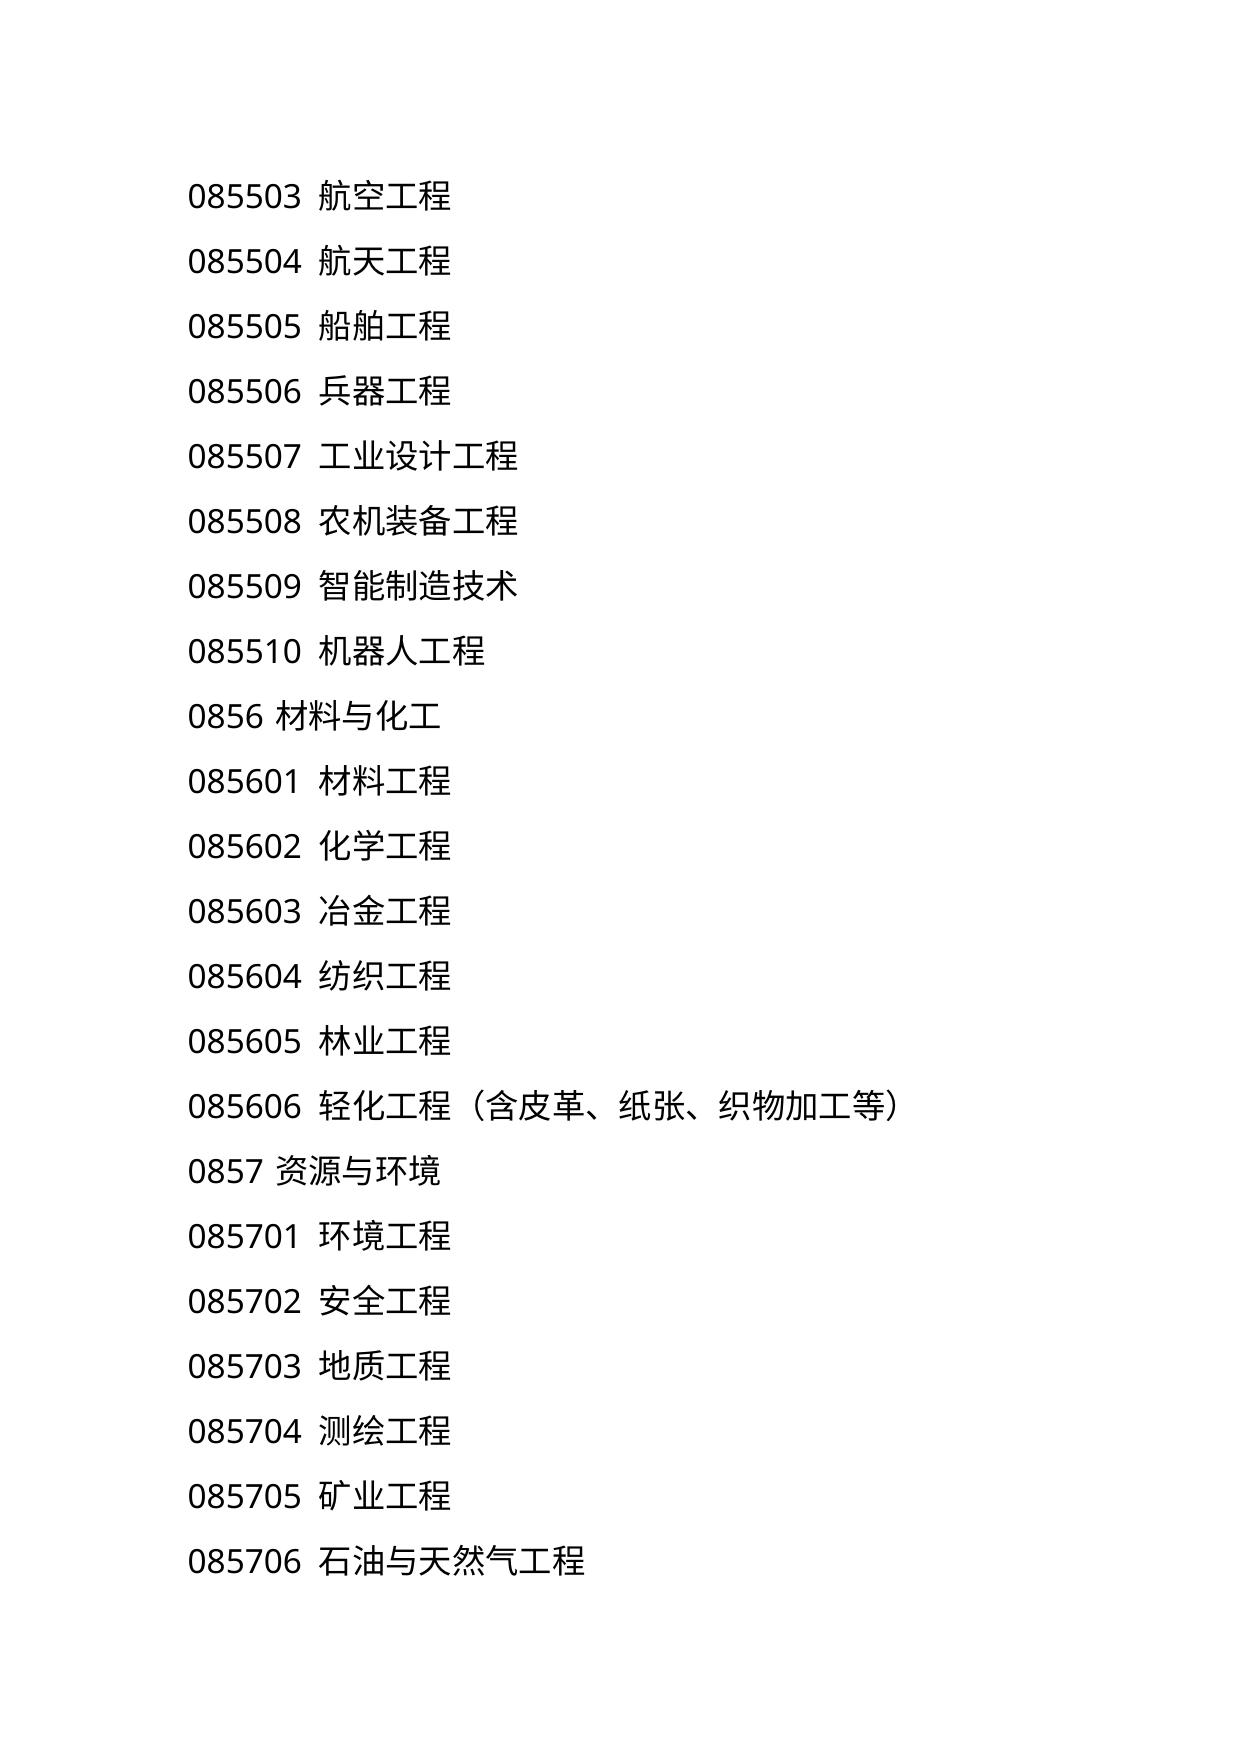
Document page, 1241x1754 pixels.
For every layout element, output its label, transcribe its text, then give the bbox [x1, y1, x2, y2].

text 085503 航空工程 [187, 162, 1053, 227]
text 0856 材料与化工 [187, 682, 1053, 747]
text 085706 石油与天然气工程 [187, 1527, 1053, 1592]
text 085505 船舶工程 [187, 292, 1053, 357]
text 085509 智能制造技术 [187, 552, 1053, 617]
text 085510 机器人工程 [187, 617, 1053, 682]
text 085602 化学工程 [187, 812, 1053, 877]
text 085506 兵器工程 [187, 357, 1053, 422]
text 085601 材料工程 [187, 747, 1053, 812]
text 085603 冶金工程 [187, 877, 1053, 942]
text 085704 测绘工程 [187, 1397, 1053, 1462]
text 085606 轻化工程（含皮革、纸张、织物加工等） [187, 1072, 1053, 1137]
text 085701 环境工程 [187, 1202, 1053, 1267]
text 085504 航天工程 [187, 227, 1053, 292]
text 085702 安全工程 [187, 1267, 1053, 1332]
text 085507 工业设计工程 [187, 422, 1053, 487]
text 085703 地质工程 [187, 1332, 1053, 1397]
text 085508 农机装备工程 [187, 487, 1053, 552]
text 085604 纺织工程 [187, 942, 1053, 1007]
text 0857 资源与环境 [187, 1137, 1053, 1202]
text 085605 林业工程 [187, 1007, 1053, 1072]
text 085705 矿业工程 [187, 1462, 1053, 1527]
